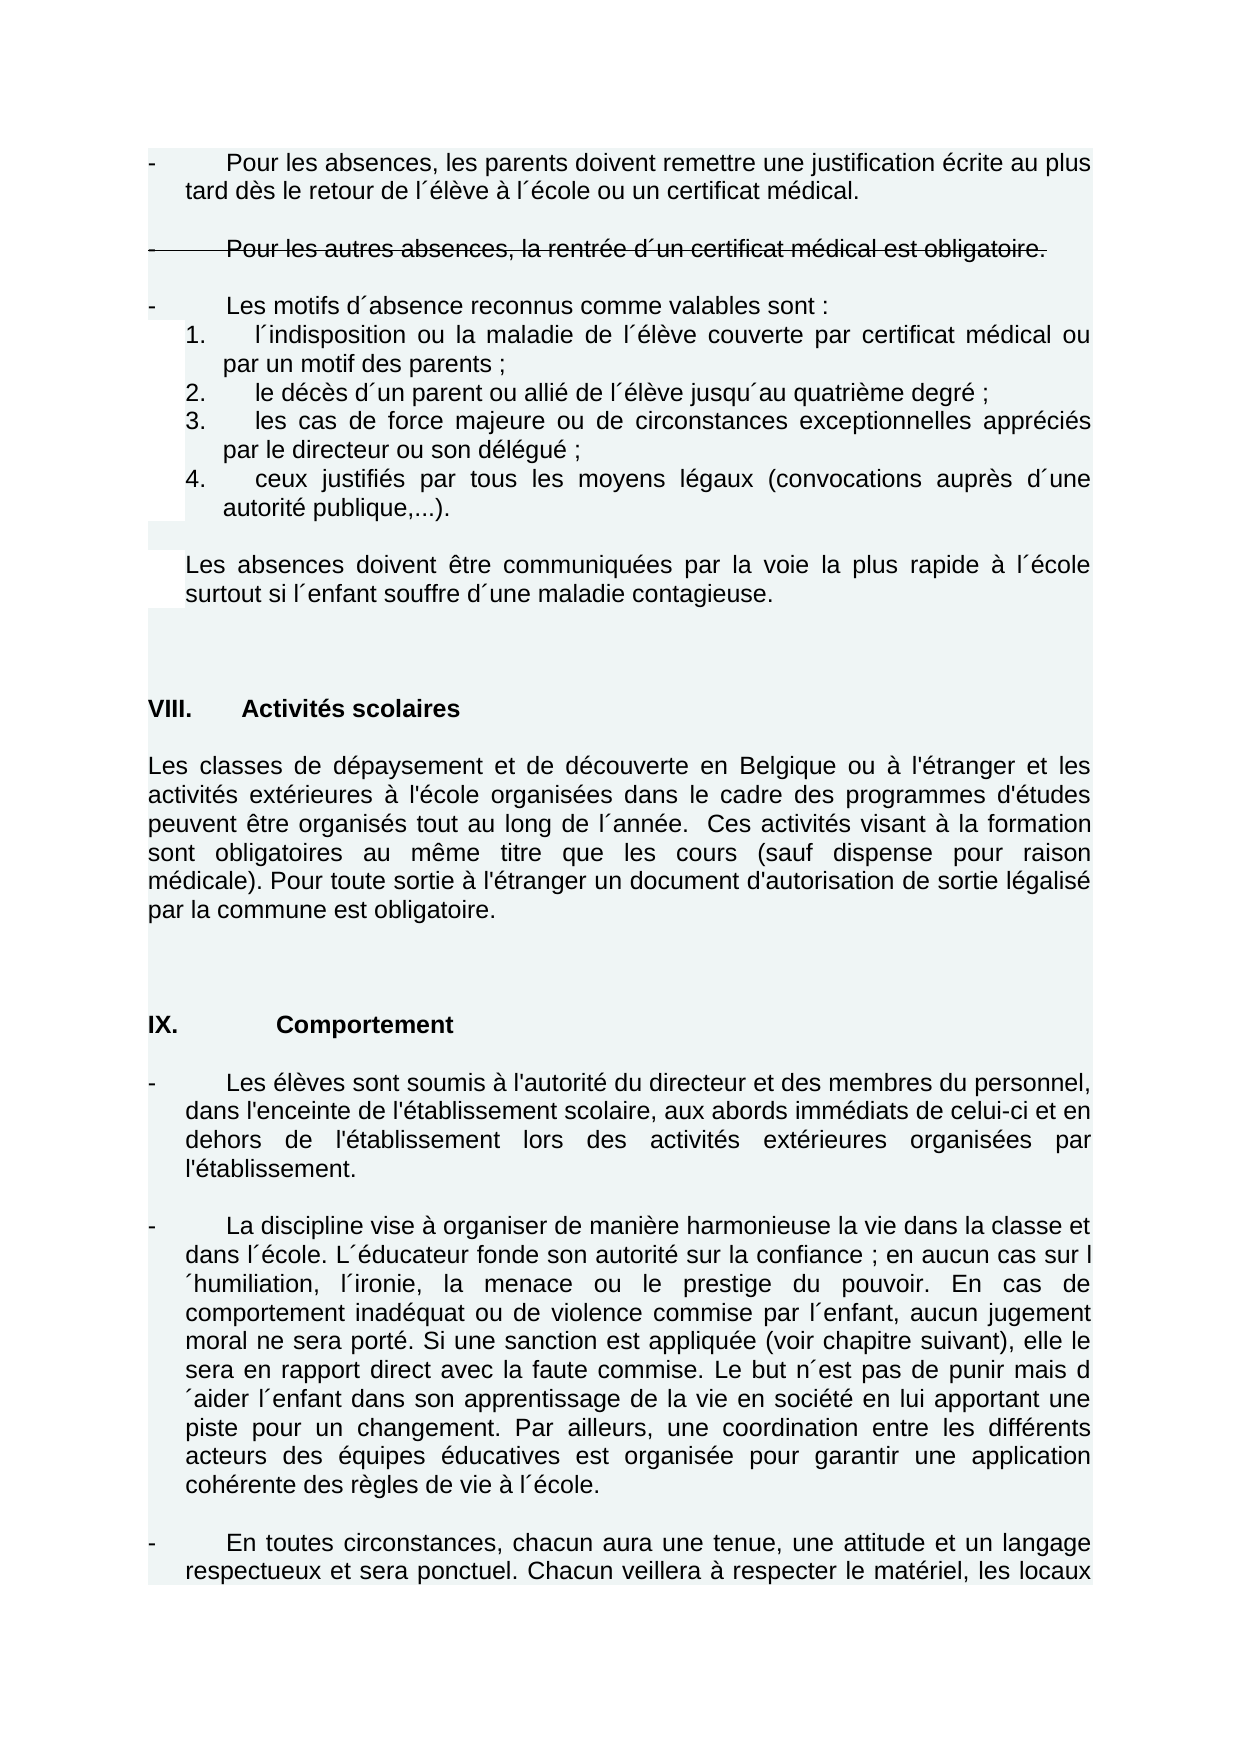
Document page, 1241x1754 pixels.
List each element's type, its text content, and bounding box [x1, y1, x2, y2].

text 4. ceux justifiés par tous les moyens légaux (convocations auprès d´une autorité publique,...). [185, 464, 1093, 521]
text 3. les cas de force majeure ou de circonstances exceptionnelles appréciés par le directeur ou son délégué ; [185, 406, 1093, 464]
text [148, 1528, 1093, 1585]
text IX. Comportement [148, 1010, 1093, 1039]
text - Pour les autres absences, la rentrée d´un certificat médical est obligatoire. [148, 234, 1093, 263]
text 1. l´indisposition ou la maladie de l´élève couverte par certificat médical ou par un motif des parents ; [185, 320, 1093, 378]
text VIII. Activités scolaires [148, 694, 1093, 723]
text - Pour les absences, les parents doivent remettre une justification écrite au plus tard dès le retour de l´élève à l´école ou un certificat médical. [148, 148, 1093, 205]
text - Les motifs d´absence reconnus comme valables sont : [148, 291, 1093, 320]
text - Les élèves sont soumis à l'autorité du directeur et des membres du personnel, dans l'enceinte de l'établissement scolaire, aux abords immédiats de celui-ci et en dehors de l'établissement lors des activités extérieures organisées par l'établissement. [148, 1068, 1093, 1183]
text - La discipline vise à organiser de manière harmonieuse la vie dans la classe et dans l´école. L´éducateur fonde son autorité sur la confiance ; en aucun cas sur l´humiliation, l´ironie, la menace ou le prestige du pouvoir. En cas de comportement inadéquat ou de violence commise par l´enfant, aucun jugement moral ne sera porté. Si une sanction est appliquée (voir chapitre suivant), elle le sera en rapport direct avec la faute commise. Le but n´est pas de punir mais d´aider l´enfant dans son apprentissage de la vie en société en lui apportant une piste pour un changement. Par ailleurs, une coordination entre les différents acteurs des équipes éducatives est organisée pour garantir une application cohérente des règles de vie à l´école. [148, 1211, 1093, 1499]
text 2. le décès d´un parent ou allié de l´élève jusqu´au quatrième degré ; [185, 378, 1093, 406]
text Les classes de dépaysement et de découverte en Belgique ou à l'étranger et les activités extérieures à l'école organisées dans le cadre des programmes d'études peuvent être organisés tout au long de l´année. Ces activités visant à la formation sont obligatoires au même titre que les cours (sauf dispense pour raison médicale). Pour toute sortie à l'étranger un document d'autorisation de sortie légalisé par la commune est obligatoire. [148, 751, 1093, 924]
text Les absences doivent être communiquées par la voie la plus rapide à l´école surtout si l´enfant souffre d´une maladie contagieuse. [185, 550, 1093, 608]
